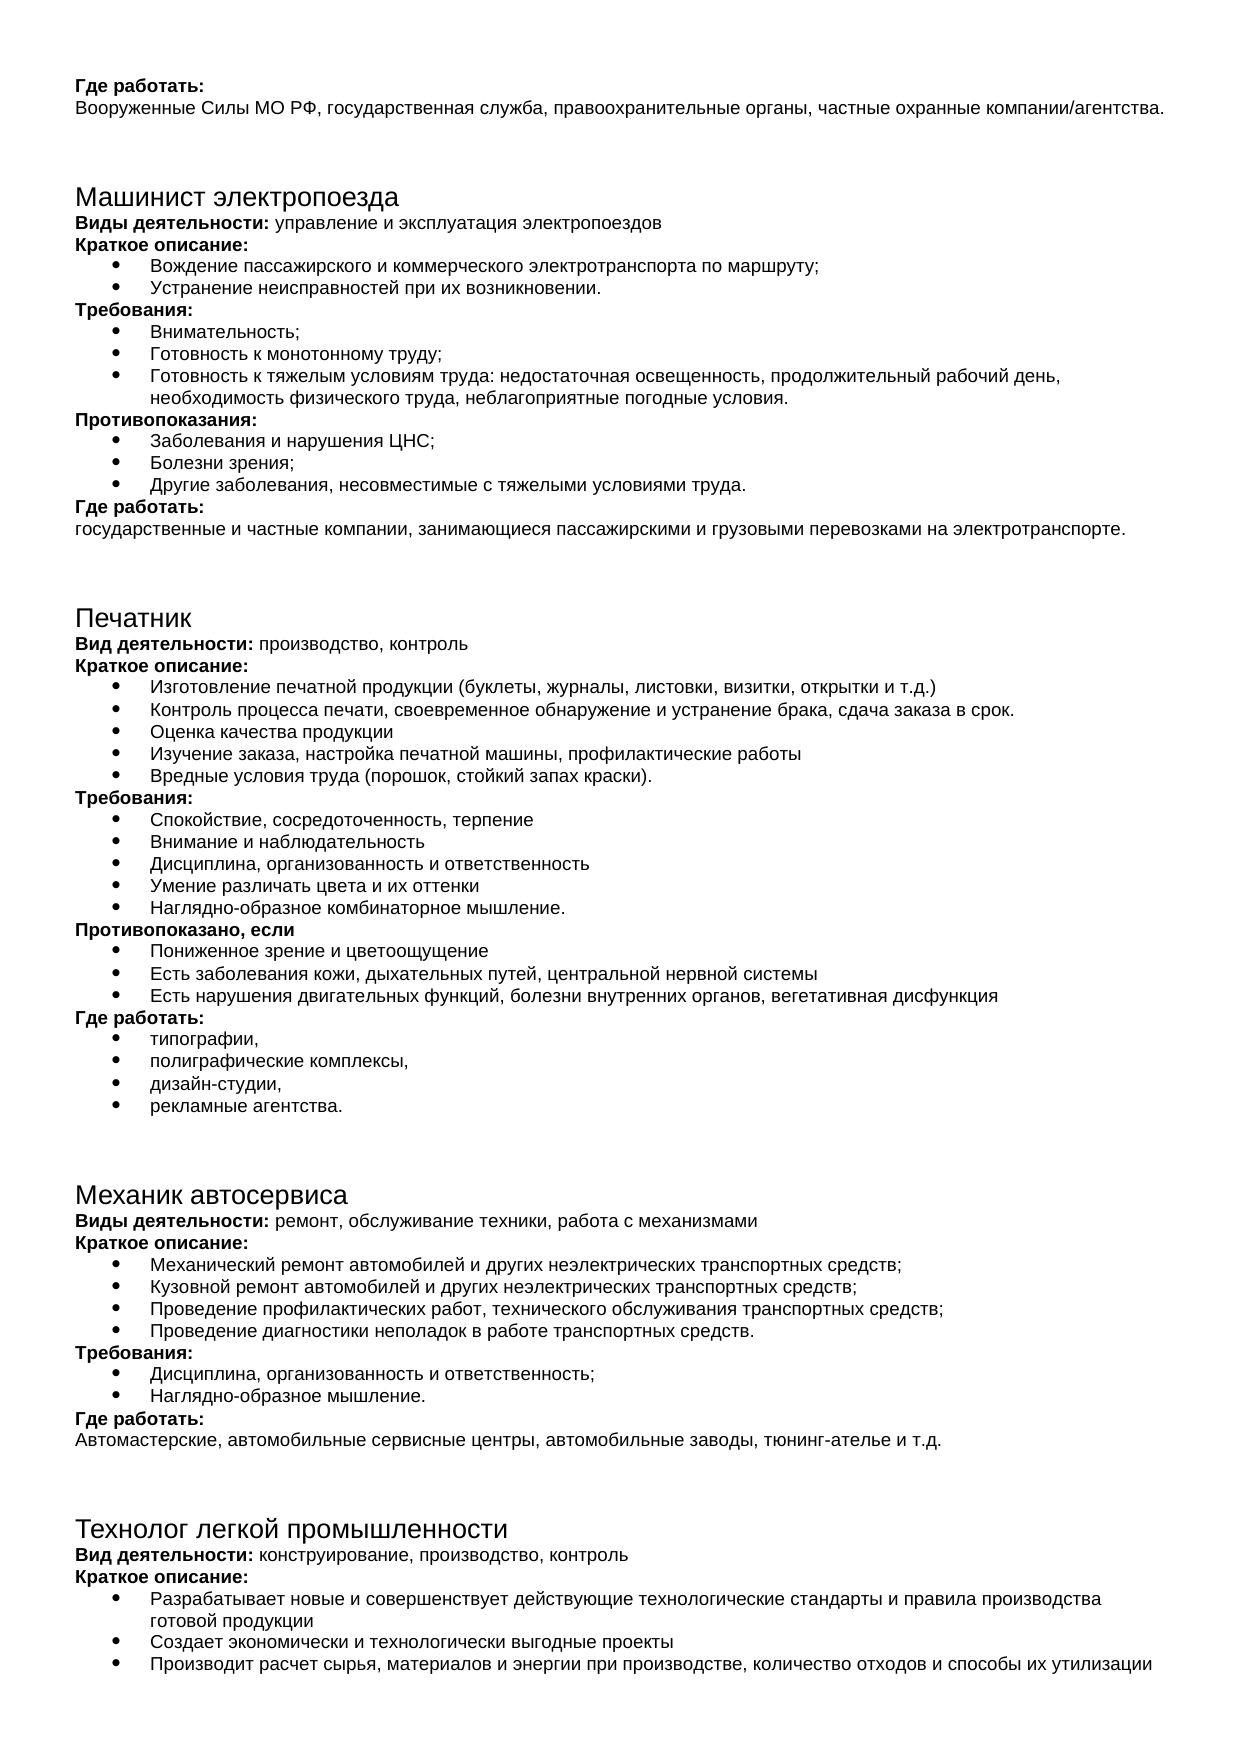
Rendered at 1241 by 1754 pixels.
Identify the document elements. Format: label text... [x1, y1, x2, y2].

list Готовность к монотонному труду; [112, 343, 1165, 365]
text Требования: [75, 299, 1165, 321]
list Изучение заказа, настройка печатной машины, профилактические работы [112, 743, 1165, 765]
list Создает экономически и технологически выгодные проекты [112, 1631, 1165, 1653]
list Наглядно-образное мышление. [112, 1385, 1165, 1407]
list рекламные агентства. [112, 1094, 1165, 1116]
list Внимание и наблюдательность [112, 830, 1165, 852]
text Виды деятельности: ремонт, обслуживание техники, работа с механизмами [75, 1210, 1165, 1232]
list Проведение диагностики неполадок в работе транспортных средств. [112, 1319, 1165, 1342]
list дизайн-студии, [112, 1072, 1165, 1094]
list Пониженное зрение и цветоощущение [112, 940, 1165, 962]
list Другие заболевания, несовместимые с тяжелыми условиями труда. [112, 474, 1165, 496]
text Вид деятельности: конструирование, производство, контроль [75, 1544, 1165, 1566]
list Готовность к тяжелым условиям труда: недостаточная освещенность, продолжительный рабочий день, необходимость физического труда, неблагоприятные погодные условия. [112, 365, 1165, 408]
list Есть нарушения двигательных функций, болезни внутренних органов, вегетативная дисфункция [112, 984, 1165, 1007]
list Спокойствие, сосредоточенность, терпение [112, 808, 1165, 830]
text Машинист электропоезда [75, 181, 1165, 212]
text Автомастерские, автомобильные сервисные центры, автомобильные заводы, тюнинг-ателье и т.д. [75, 1429, 1165, 1451]
text Где работать: [75, 1407, 1165, 1429]
list Болезни зрения; [112, 452, 1165, 474]
list Есть заболевания кожи, дыхательных путей, центральной нервной системы [112, 962, 1165, 984]
list Кузовной ремонт автомобилей и других неэлектрических транспортных средств; [112, 1275, 1165, 1297]
list Внимательность; [112, 321, 1165, 343]
text Требования: [75, 787, 1165, 808]
list полиграфические комплексы, [112, 1050, 1165, 1072]
list Механический ремонт автомобилей и других неэлектрических транспортных средств; [112, 1253, 1165, 1275]
text Краткое описание: [75, 233, 1165, 255]
text Виды деятельности: управление и эксплуатация электропоездов [75, 212, 1165, 233]
text Краткое описание: [75, 1566, 1165, 1587]
list Разрабатывает новые и совершенствует действующие технологические стандарты и правила производства готовой продукции [112, 1587, 1165, 1631]
list Вождение пассажирского и коммерческого электротранспорта по маршруту; [112, 255, 1165, 277]
text Технолог легкой промышленности [75, 1513, 1165, 1544]
list Дисциплина, организованность и ответственность; [112, 1363, 1165, 1385]
text Печатник [75, 602, 1165, 633]
list Наглядно-образное комбинаторное мышление. [112, 897, 1165, 919]
list Заболевания и нарушения ЦНС; [112, 430, 1165, 452]
list Проведение профилактических работ, технического обслуживания транспортных средств; [112, 1297, 1165, 1319]
text Противопоказано, если [75, 919, 1165, 940]
list Контроль процесса печати, своевременное обнаружение и устранение брака, сдача заказа в срок. [112, 698, 1165, 721]
list Дисциплина, организованность и ответственность [112, 852, 1165, 874]
text Где работать: [75, 75, 1165, 97]
text Вооруженные Силы МО РФ, государственная служба, правоохранительные органы, частные охранные компании/агентства. [75, 97, 1165, 118]
list Вредные условия труда (порошок, стойкий запах краски). [112, 765, 1165, 787]
text Краткое описание: [75, 1232, 1165, 1253]
list Устранение неисправностей при их возникновении. [112, 277, 1165, 299]
list Умение различать цвета и их оттенки [112, 874, 1165, 897]
text Противопоказания: [75, 408, 1165, 430]
text Краткое описание: [75, 655, 1165, 676]
list типографии, [112, 1028, 1165, 1050]
text Требования: [75, 1342, 1165, 1363]
list Производит расчет сырья, материалов и энергии при производстве, количество отходов и способы их утилизации [112, 1653, 1165, 1675]
text Где работать: [75, 1007, 1165, 1028]
list Оценка качества продукции [112, 721, 1165, 743]
text Где работать: [75, 496, 1165, 518]
text Вид деятельности: производство, контроль [75, 633, 1165, 655]
list Изготовление печатной продукции (буклеты, журналы, листовки, визитки, открытки и т.д.) [112, 676, 1165, 698]
text государственные и частные компании, занимающиеся пассажирскими и грузовыми перевозками на электротранспорте. [75, 518, 1165, 539]
text Механик автосервиса [75, 1179, 1165, 1210]
